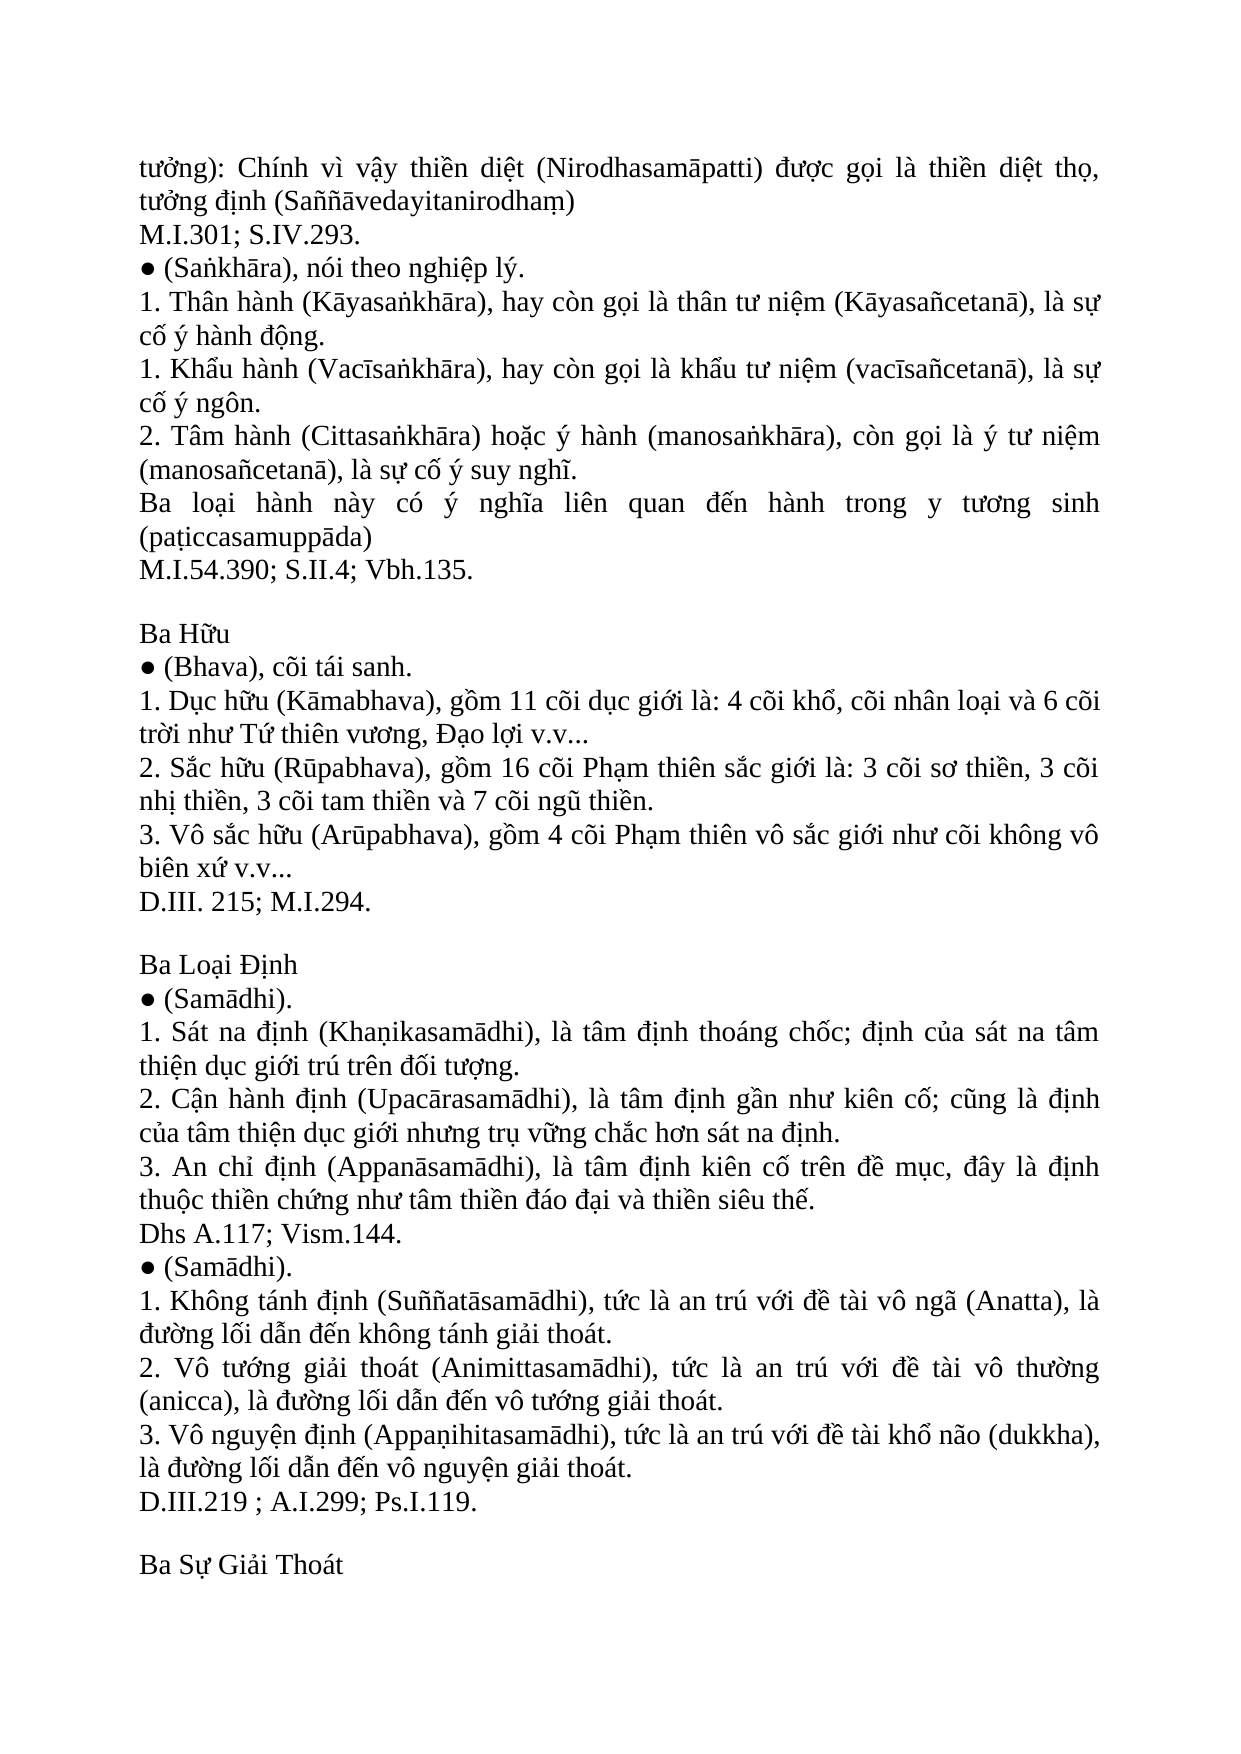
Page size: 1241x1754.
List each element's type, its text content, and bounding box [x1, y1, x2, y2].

text 3. Vô nguyện định (Appaṇihitasamādhi), tức là an trú với đề tài khổ não (dukkha), là đường lối dẫn đến vô nguyện giải thoát. [139, 1417, 1101, 1484]
text 2. Sắc hữu (Rūpabhava), gồm 16 cõi Phạm thiên sắc giới là: 3 cõi sơ thiền, 3 cõi nhị thiền, 3 cõi tam thiền và 7 cõi ngũ thiền. [139, 750, 1101, 817]
text Ba Hữu [139, 616, 1101, 649]
text Ba loại hành này có ý nghĩa liên quan đến hành trong y tương sinh (paṭiccasamuppāda) [139, 485, 1101, 552]
text D.III.219 ; A.I.299; Ps.I.119. [139, 1484, 1101, 1518]
text 1. Sát na định (Khaṇikasamādhi), là tâm định thoáng chốc; định của sát na tâm thiện dục giới trú trên đối tượng. [139, 1014, 1101, 1082]
text M.I.54.390; S.II.4; Vbh.135. [139, 552, 1101, 586]
text D.III. 215; M.I.294. [139, 884, 1101, 918]
text ● (Saṅkhāra), nói theo nghiệp lý. [139, 251, 1101, 284]
text ● (Samādhi). [139, 981, 1101, 1014]
text 1. Không tánh định (Suññatāsamādhi), tức là an trú với đề tài vô ngã (Anatta), là đường lối dẫn đến không tánh giải thoát. [139, 1283, 1101, 1350]
text 1. Thân hành (Kāyasaṅkhāra), hay còn gọi là thân tư niệm (Kāyasañcetanā), là sự cố ý hành động. [139, 284, 1101, 351]
text Ba Loại Định [139, 947, 1101, 981]
text 1. Dục hữu (Kāmabhava), gồm 11 cõi dục giới là: 4 cõi khổ, cõi nhân loại và 6 cõi trời như Tứ thiên vương, Đạo lợi v.v... [139, 683, 1101, 750]
text 3. Vô sắc hữu (Arūpabhava), gồm 4 cõi Phạm thiên vô sắc giới như cõi không vô biên xứ v.v... [139, 817, 1101, 884]
text Dhs A.117; Vism.144. [139, 1216, 1101, 1249]
text Ba Sự Giải Thoát [139, 1547, 1101, 1581]
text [139, 150, 1101, 217]
text 2. Tâm hành (Cittasaṅkhāra) hoặc ý hành (manosaṅkhāra), còn gọi là ý tư niệm (manosañcetanā), là sự cố ý suy nghĩ. [139, 418, 1101, 485]
text 3. An chỉ định (Appanāsamādhi), là tâm định kiên cố trên đề mục, đây là định thuộc thiền chứng như tâm thiền đáo đại và thiền siêu thế. [139, 1149, 1101, 1216]
text M.I.301; S.IV.293. [139, 217, 1101, 251]
text ● (Bhava), cõi tái sanh. [139, 649, 1101, 683]
text 2. Vô tướng giải thoát (Animittasamādhi), tức là an trú với đề tài vô thường (anicca), là đường lối dẫn đến vô tướng giải thoát. [139, 1350, 1101, 1417]
text 2. Cận hành định (Upacārasamādhi), là tâm định gần như kiên cố; cũng là định của tâm thiện dục giới nhưng trụ vững chắc hơn sát na định. [139, 1082, 1101, 1149]
text ● (Samādhi). [139, 1249, 1101, 1283]
text 1. Khẩu hành (Vacīsaṅkhāra), hay còn gọi là khẩu tư niệm (vacīsañcetanā), là sự cố ý ngôn. [139, 351, 1101, 418]
